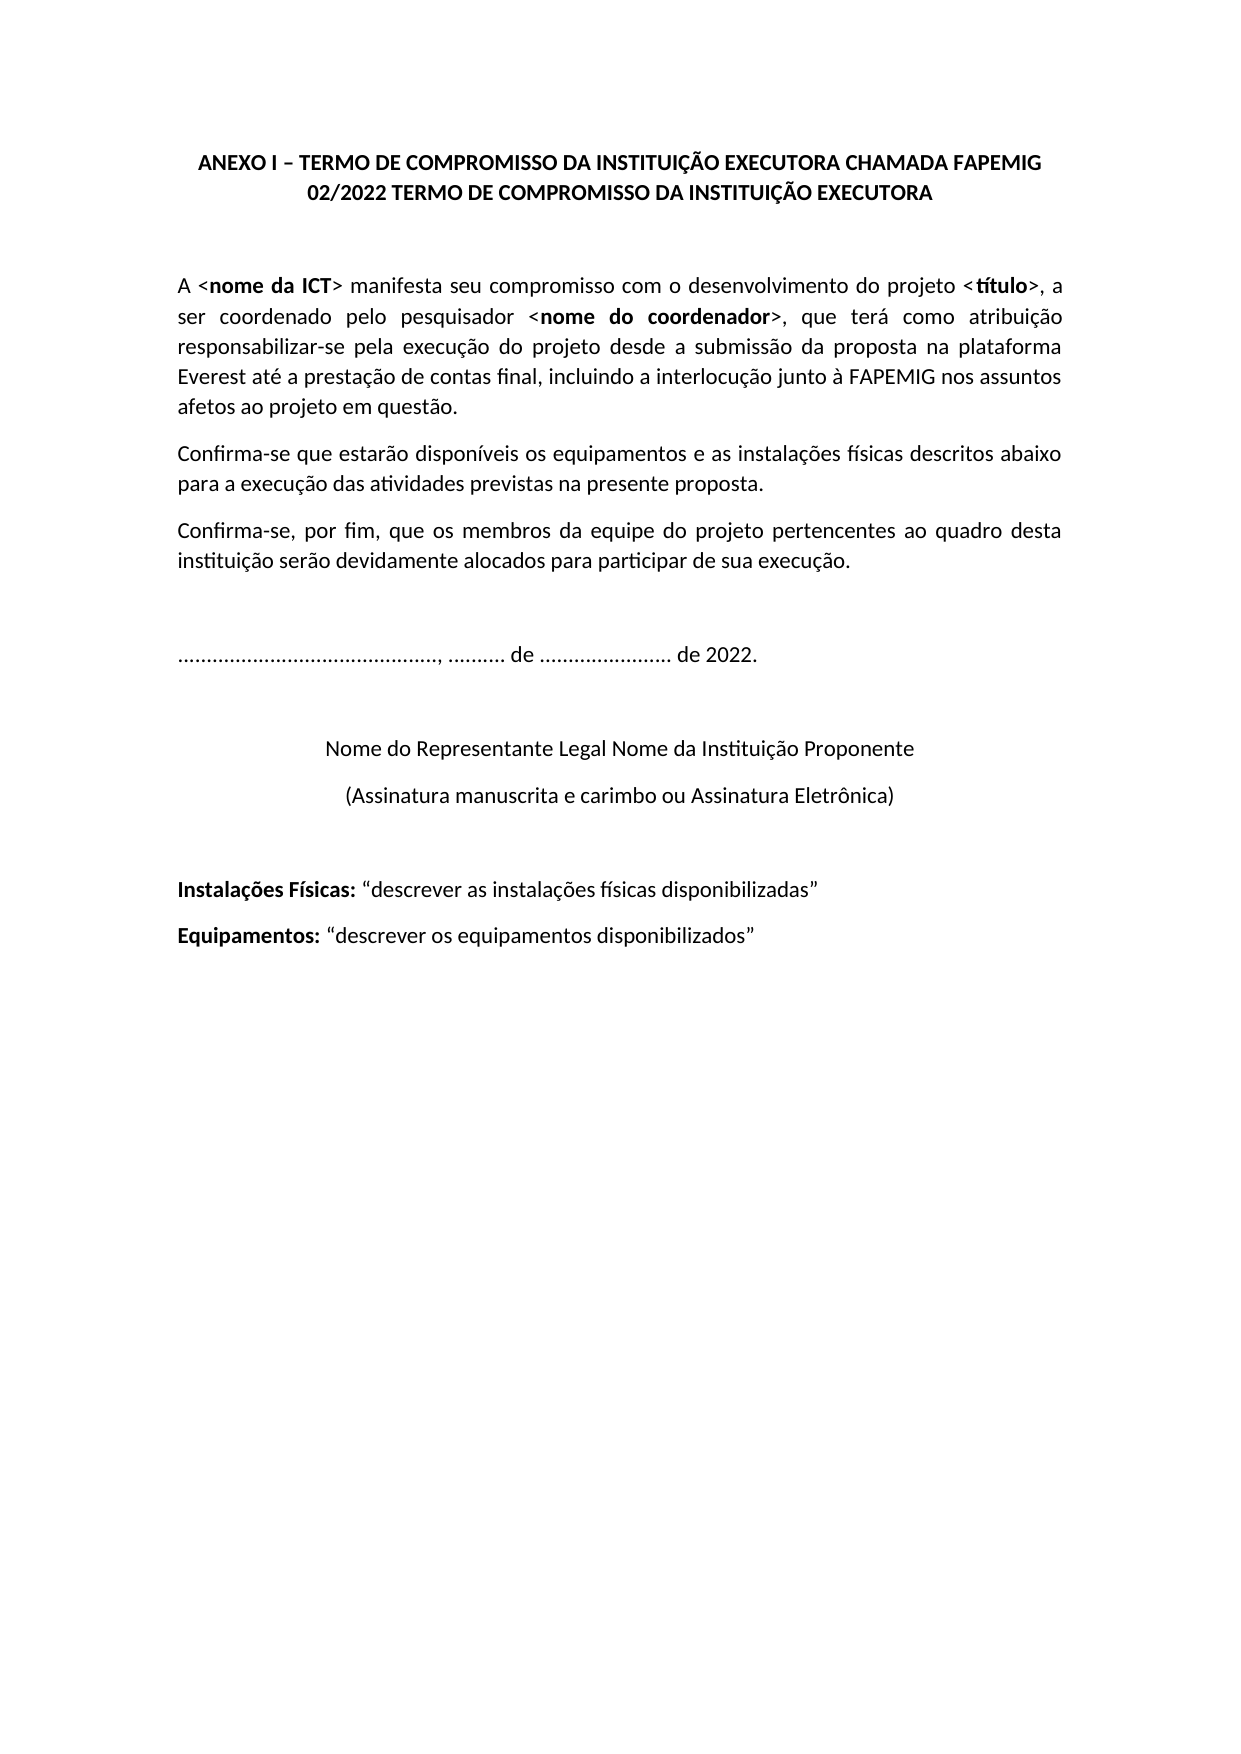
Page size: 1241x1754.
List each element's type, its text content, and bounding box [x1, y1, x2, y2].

text Confirma-se, por fim, que os membros da equipe do projeto pertencentes ao quadro desta instituição serão devidamente alocados para participar de sua execução. [177, 516, 1063, 574]
text ANEXO I – TERMO DE COMPROMISSO DA INSTITUIÇÃO EXECUTORA CHAMADA FAPEMIG 02/2022 TERMO DE COMPROMISSO DA INSTITUIÇÃO EXECUTORA [177, 148, 1063, 206]
text Instalações Físicas: “descrever as instalações físicas disponibilizadas” [177, 875, 1063, 903]
text ............................................., .......... de ....................... de 2022. [177, 640, 1063, 668]
text Nome do Representante Legal Nome da Instituição Proponente [177, 734, 1063, 762]
text Confirma-se que estarão disponíveis os equipamentos e as instalações físicas descritos abaixo para a execução das atividades previstas na presente proposta. [177, 439, 1063, 497]
text (Assinatura manuscrita e carimbo ou Assinatura Eletrônica) [177, 781, 1063, 809]
text A <nome da ICT> manifesta seu compromisso com o desenvolvimento do projeto <título>, a ser coordenado pelo pesquisador <nome do coordenador>, que terá como atribuição responsabilizar-se pela execução do projeto desde a submissão da proposta na plataforma Everest até a prestação de contas final, incluindo a interlocução junto à FAPEMIG nos assuntos afetos ao projeto em questão. [177, 272, 1063, 420]
text Equipamentos: “descrever os equipamentos disponibilizados” [177, 922, 1063, 949]
